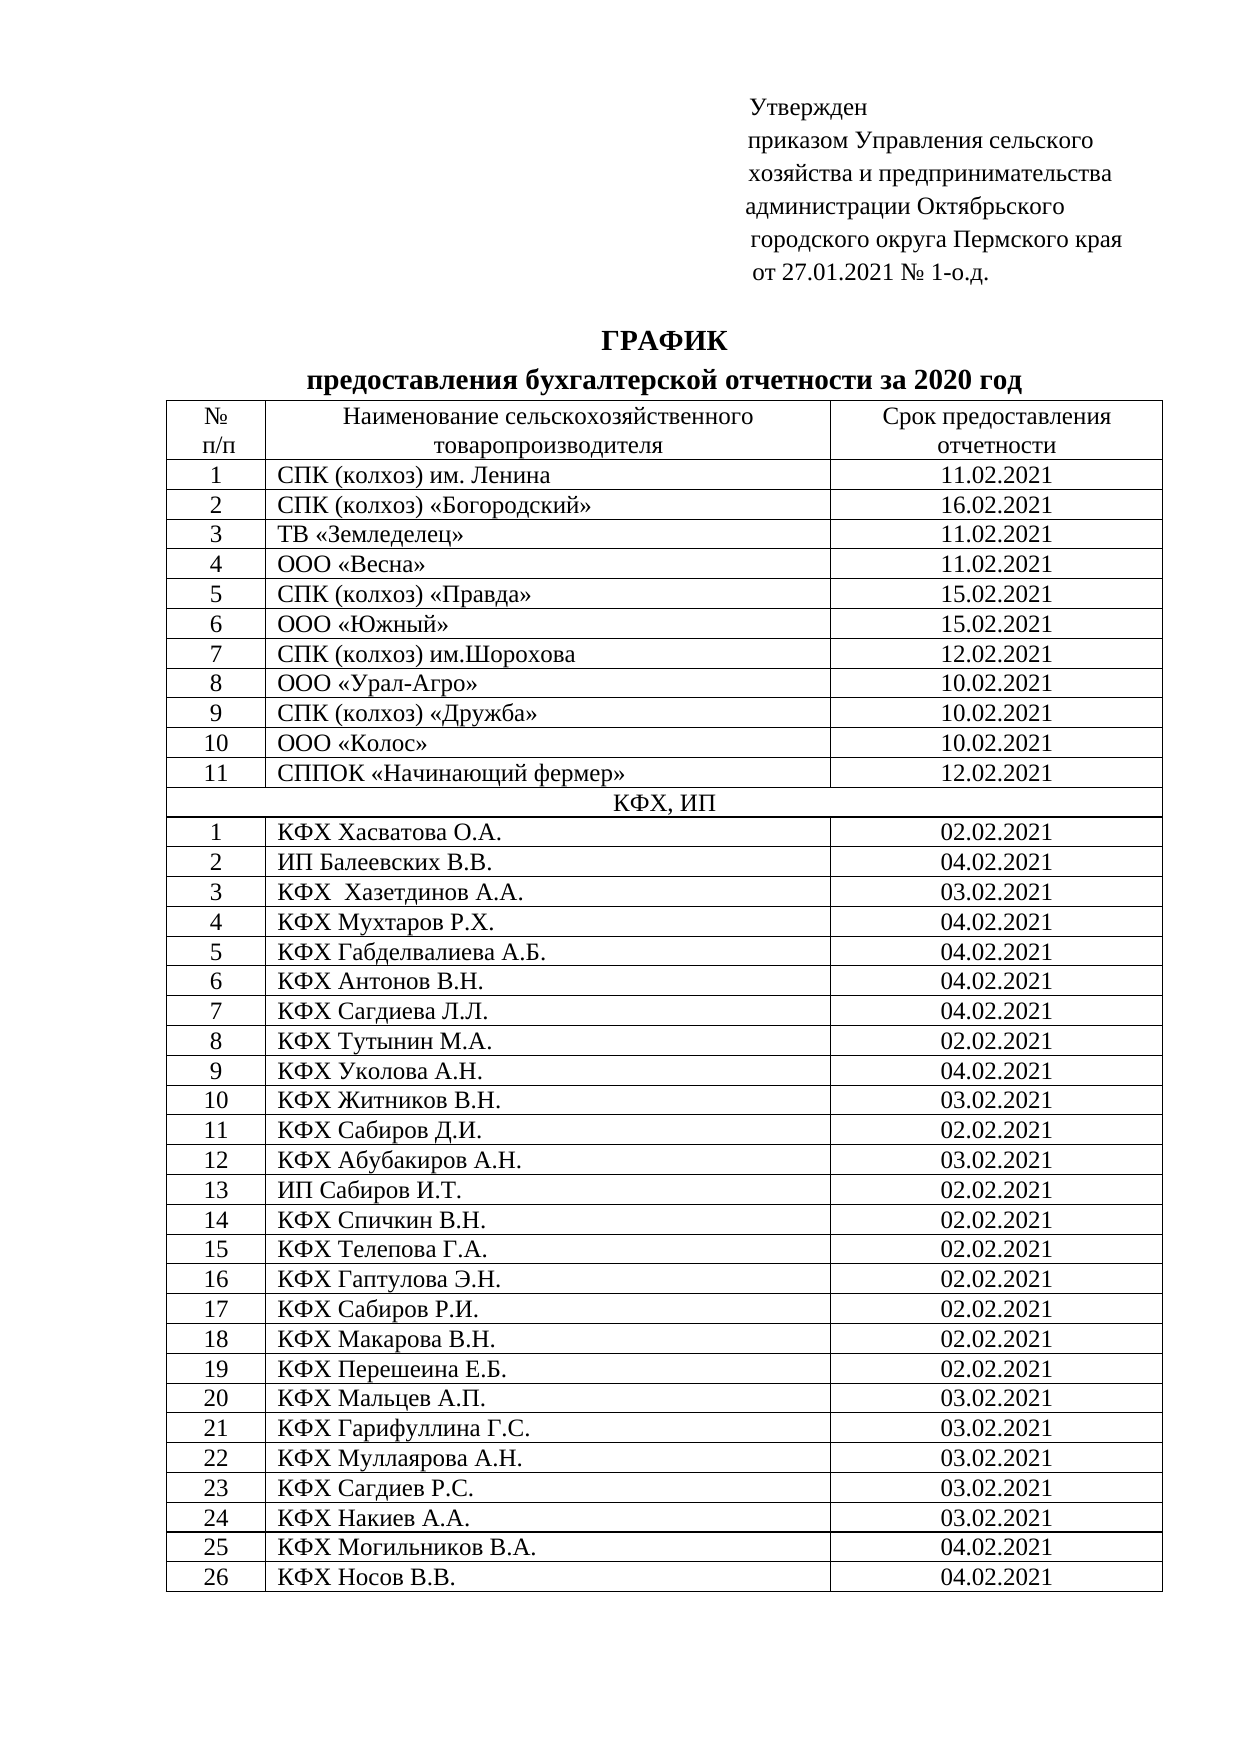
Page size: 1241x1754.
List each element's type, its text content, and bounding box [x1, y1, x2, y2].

table_cell 4 [167, 549, 265, 578]
table_cell 02.02.2021 [831, 818, 1162, 846]
table_cell 04.02.2021 [831, 937, 1162, 965]
table_cell КФХ Накиев А.А. [266, 1503, 830, 1531]
table_cell 11 [167, 758, 265, 787]
table_cell 12 [167, 1145, 265, 1174]
table_cell 9 [167, 698, 265, 727]
table_cell 02.02.2021 [831, 1175, 1162, 1204]
table_cell КФХ Сабиров Д.И. [266, 1115, 830, 1144]
table_cell 03.02.2021 [831, 1503, 1162, 1531]
table_cell 8 [167, 1026, 265, 1055]
table_cell 11.02.2021 [831, 460, 1162, 489]
table_cell 15 [167, 1235, 265, 1263]
table_cell 03.02.2021 [831, 1086, 1162, 1114]
table_cell 6 [167, 966, 265, 995]
table_cell СПК (колхоз) им. Ленина [266, 460, 830, 489]
table_cell 18 [167, 1324, 265, 1353]
table_cell 3 [167, 877, 265, 906]
table_cell 4 [167, 907, 265, 936]
table_cell 15.02.2021 [831, 579, 1162, 608]
table_cell 7 [167, 996, 265, 1025]
table_cell 2 [167, 490, 265, 518]
table_cell 04.02.2021 [831, 996, 1162, 1025]
table_cell 02.02.2021 [831, 1235, 1162, 1263]
table_cell 02.02.2021 [831, 1264, 1162, 1293]
table_cell 1 [167, 460, 265, 489]
table_cell КФХ Габделвалиева А.Б. [266, 937, 830, 965]
table_cell КФХ Житников В.Н. [266, 1086, 830, 1114]
text предоставления бухгалтерской отчетности за 2020 год [177, 362, 1152, 395]
table_cell 03.02.2021 [831, 1473, 1162, 1502]
text приказом Управления сельского [177, 125, 1152, 154]
text от 27.01.2021 № 1-о.д. [177, 257, 1152, 286]
table_cell 10.02.2021 [831, 698, 1162, 727]
table_header № п/п [167, 401, 265, 459]
table_cell КФХ Хазетдинов А.А. [266, 877, 830, 906]
table_cell 10.02.2021 [831, 669, 1162, 697]
table_cell КФХ Уколова А.Н. [266, 1056, 830, 1084]
table_cell СПК (колхоз) им.Шорохова [266, 639, 830, 667]
table_cell КФХ Макарова В.Н. [266, 1324, 830, 1353]
table_cell 6 [167, 609, 265, 638]
table_cell ТВ «Земледелец» [266, 520, 830, 548]
table_cell 02.02.2021 [831, 1324, 1162, 1353]
table_cell 03.02.2021 [831, 1384, 1162, 1412]
table_cell КФХ Гаптулова Э.Н. [266, 1264, 830, 1293]
table_cell 17 [167, 1294, 265, 1323]
table_cell 04.02.2021 [831, 907, 1162, 936]
table_cell 11 [167, 1115, 265, 1144]
table_cell 3 [167, 520, 265, 548]
table_cell КФХ Спичкин В.Н. [266, 1205, 830, 1233]
table_cell КФХ Сабиров Р.И. [266, 1294, 830, 1323]
table_cell СПК (колхоз) «Правда» [266, 579, 830, 608]
table_cell 03.02.2021 [831, 1413, 1162, 1442]
table_cell 11.02.2021 [831, 549, 1162, 578]
table_cell 03.02.2021 [831, 1443, 1162, 1472]
table_cell КФХ Гарифуллина Г.С. [266, 1413, 830, 1442]
table_cell 04.02.2021 [831, 1562, 1162, 1591]
table_cell ООО «Урал-Агро» [266, 669, 830, 697]
table_cell 04.02.2021 [831, 966, 1162, 995]
table_cell 23 [167, 1473, 265, 1502]
table_cell 02.02.2021 [831, 1115, 1162, 1144]
table_cell СПК (колхоз) «Дружба» [266, 698, 830, 727]
table_cell 26 [167, 1562, 265, 1591]
text городского округа Пермского края [177, 224, 1152, 253]
table_cell КФХ Абубакиров А.Н. [266, 1145, 830, 1174]
table_cell 04.02.2021 [831, 847, 1162, 876]
text Утвержден [177, 92, 1152, 121]
table_cell ООО «Южный» [266, 609, 830, 638]
table_cell 11.02.2021 [831, 520, 1162, 548]
table_cell 10 [167, 1086, 265, 1114]
table_cell 16 [167, 1264, 265, 1293]
table_cell 20 [167, 1384, 265, 1412]
table_cell 02.02.2021 [831, 1294, 1162, 1323]
table_cell 2 [167, 847, 265, 876]
table_cell 10 [167, 728, 265, 757]
table_cell 02.02.2021 [831, 1205, 1162, 1233]
table_cell 24 [167, 1503, 265, 1531]
table_cell 10.02.2021 [831, 728, 1162, 757]
table_header Наименование сельскохозяйственного товаропроизводителя [266, 401, 830, 459]
table_cell 5 [167, 579, 265, 608]
table_cell 1 [167, 818, 265, 846]
table_cell СПК (колхоз) «Богородский» [266, 490, 830, 518]
table_cell 12.02.2021 [831, 639, 1162, 667]
table_cell ООО «Весна» [266, 549, 830, 578]
table_cell КФХ, ИП [167, 788, 1162, 816]
table_cell ИП Балеевских В.В. [266, 847, 830, 876]
table_cell СППОК «Начинающий фермер» [266, 758, 830, 787]
table_header Срок предоставления отчетности [831, 401, 1162, 459]
table_cell 5 [167, 937, 265, 965]
table_cell 04.02.2021 [831, 1056, 1162, 1084]
table_cell ООО «Колос» [266, 728, 830, 757]
table_cell КФХ Мальцев А.П. [266, 1384, 830, 1412]
table_cell 15.02.2021 [831, 609, 1162, 638]
text хозяйства и предпринимательства [177, 158, 1152, 187]
table_cell 19 [167, 1354, 265, 1382]
table_cell КФХ Носов В.В. [266, 1562, 830, 1591]
table_cell 14 [167, 1205, 265, 1233]
text администрации Октябрьского [177, 191, 1152, 220]
table_cell КФХ Сагдиев Р.С. [266, 1473, 830, 1502]
table_cell КФХ Могильников В.А. [266, 1533, 830, 1561]
table_cell КФХ Антонов В.Н. [266, 966, 830, 995]
table_cell 22 [167, 1443, 265, 1472]
table_cell 7 [167, 639, 265, 667]
table_cell 25 [167, 1533, 265, 1561]
table_cell 04.02.2021 [831, 1533, 1162, 1561]
table_cell 21 [167, 1413, 265, 1442]
table_cell ИП Сабиров И.Т. [266, 1175, 830, 1204]
table_cell 13 [167, 1175, 265, 1204]
table_cell КФХ Хасватова О.А. [266, 818, 830, 846]
table_cell 02.02.2021 [831, 1026, 1162, 1055]
table_cell КФХ Мухтаров Р.Х. [266, 907, 830, 936]
text ГРАФИК [177, 323, 1152, 357]
table_cell 9 [167, 1056, 265, 1084]
table_cell КФХ Сагдиева Л.Л. [266, 996, 830, 1025]
table_cell КФХ Муллаярова А.Н. [266, 1443, 830, 1472]
table_cell 03.02.2021 [831, 1145, 1162, 1174]
table_cell 8 [167, 669, 265, 697]
table_cell 03.02.2021 [831, 877, 1162, 906]
table_cell 02.02.2021 [831, 1354, 1162, 1382]
table_cell КФХ Телепова Г.А. [266, 1235, 830, 1263]
table_cell 12.02.2021 [831, 758, 1162, 787]
table_cell КФХ Тутынин М.А. [266, 1026, 830, 1055]
table_cell КФХ Перешеина Е.Б. [266, 1354, 830, 1382]
table_cell 16.02.2021 [831, 490, 1162, 518]
